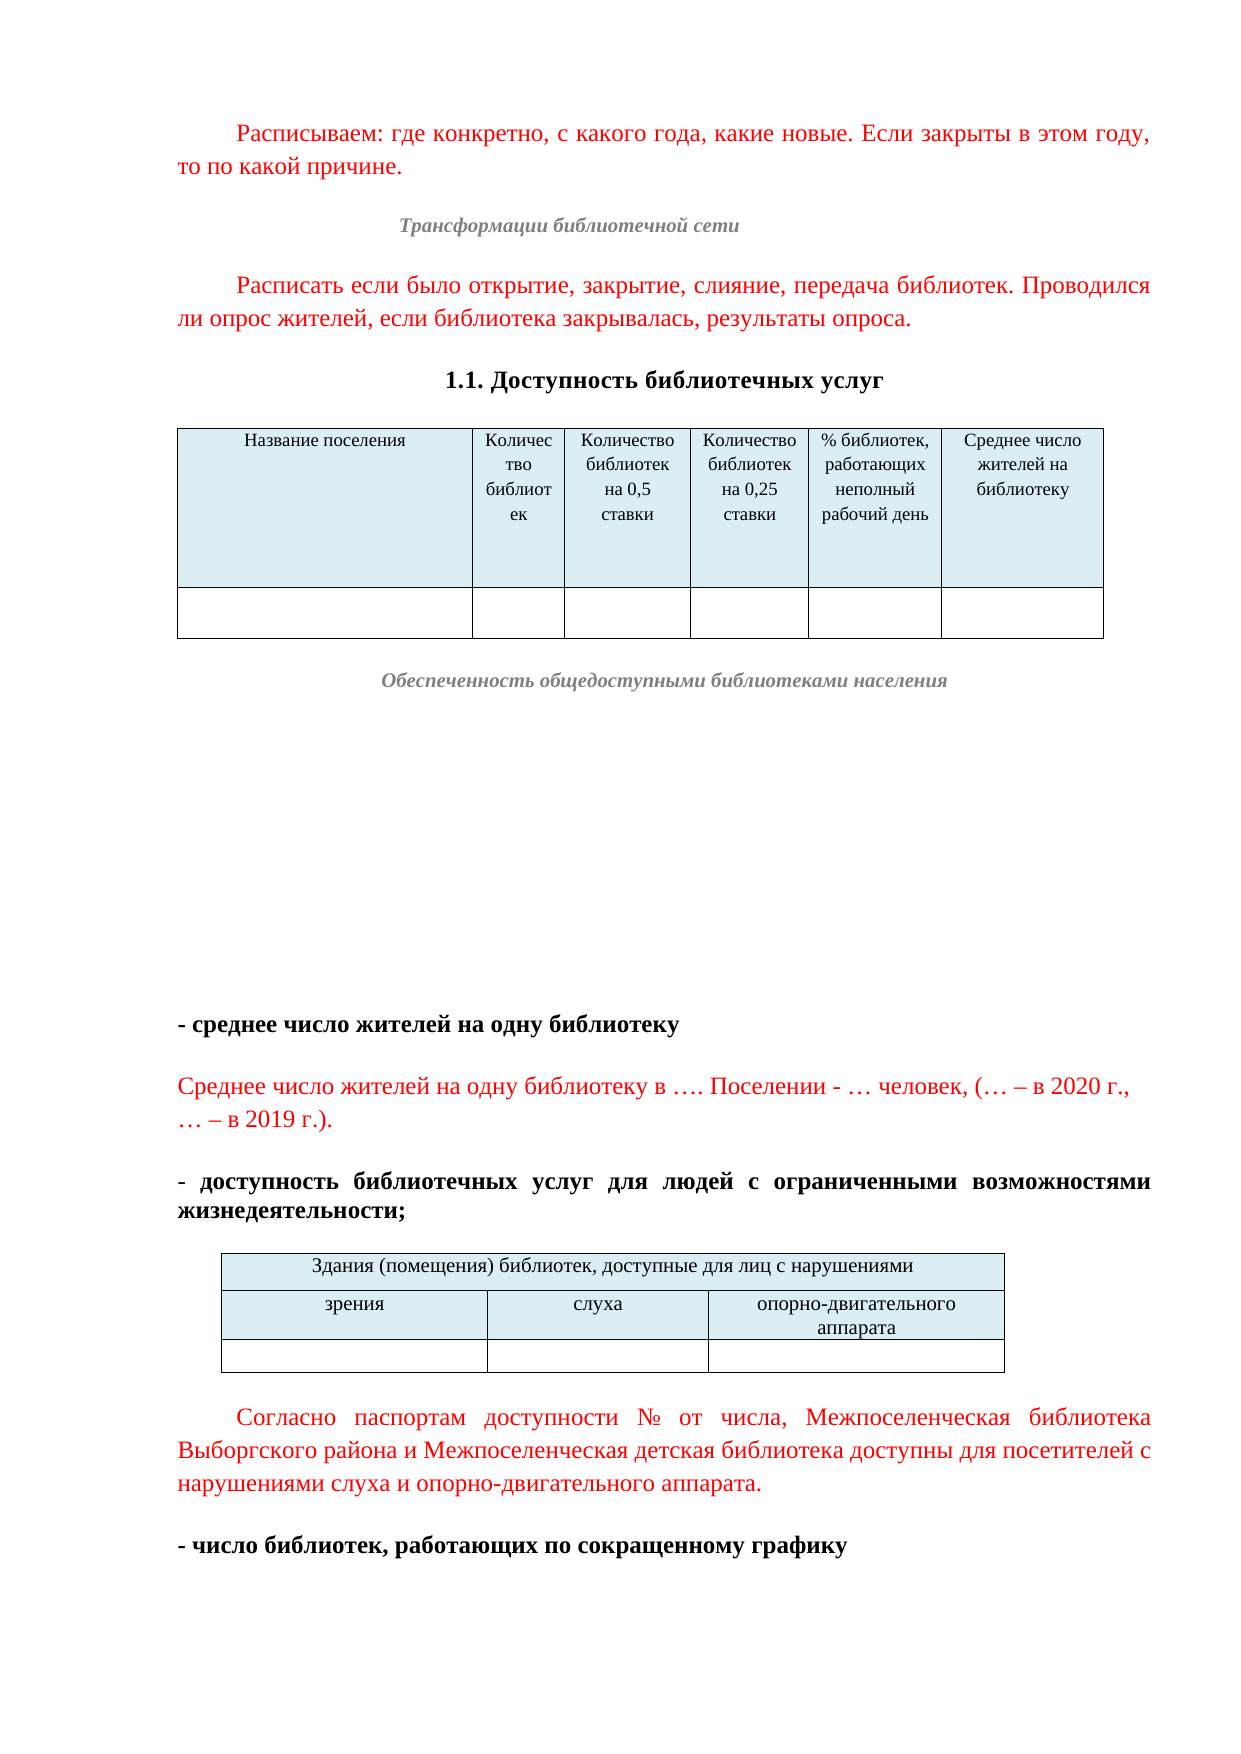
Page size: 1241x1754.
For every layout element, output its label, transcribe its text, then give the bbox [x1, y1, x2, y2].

table_cell [942, 588, 1103, 638]
table_header Количество библиотек на 0,25 ставки [691, 429, 808, 587]
text - среднее число жителей на одну библиотеку [177, 1009, 1152, 1037]
table_cell слуха [488, 1291, 708, 1339]
text Расписать если было открытие, закрытие, слияние, передача библиотек. Проводился ли опрос жителей, если библиотека закрывалась, результаты опроса. [177, 270, 1152, 332]
table_header Название поселения [178, 429, 472, 587]
table_header Количество библиотек [473, 429, 564, 587]
table_cell [709, 1340, 1004, 1372]
table_header % библиотек, работающих неполный рабочий день [809, 429, 941, 587]
text - число библиотек, работающих по сокращенному графику [177, 1531, 1152, 1559]
table_cell опорно-двигательного аппарата [709, 1291, 1004, 1339]
text Среднее число жителей на одну библиотеку в …. Поселении - … человек, (… – в 2020 г., … – в 2019 г.). [177, 1071, 1152, 1133]
text Обеспеченность общедоступными библиотеками населения [177, 668, 1152, 692]
table_cell [488, 1340, 708, 1372]
table_cell [691, 588, 808, 638]
text - доступность библиотечных услуг для людей с ограниченными возможностями жизнедеятельности; [177, 1166, 1152, 1224]
table_cell зрения [222, 1291, 487, 1339]
text Расписываем: где конкретно, с какого года, какие новые. Если закрыты в этом году, то по какой причине. [177, 118, 1152, 180]
table_cell [473, 588, 564, 638]
table_cell [809, 588, 941, 638]
text 1.1. Доступность библиотечных услуг [177, 365, 1152, 394]
table_cell [222, 1340, 487, 1372]
table_cell [565, 588, 690, 638]
table_header Здания (помещения) библиотек, доступные для лиц с нарушениями [222, 1254, 1004, 1290]
text Согласно паспортам доступности № от числа, Межпоселенческая библиотека Выборгского района и Межпоселенческая детская библиотека доступны для посетителей с нарушениями слуха и опорно-двигательного аппарата. [177, 1402, 1152, 1497]
text Трансформации библиотечной сети [398, 213, 1152, 237]
table_cell [178, 588, 472, 638]
table_header Количество библиотек на 0,5 ставки [565, 429, 690, 587]
table_header Среднее число жителей на библиотеку [942, 429, 1103, 587]
